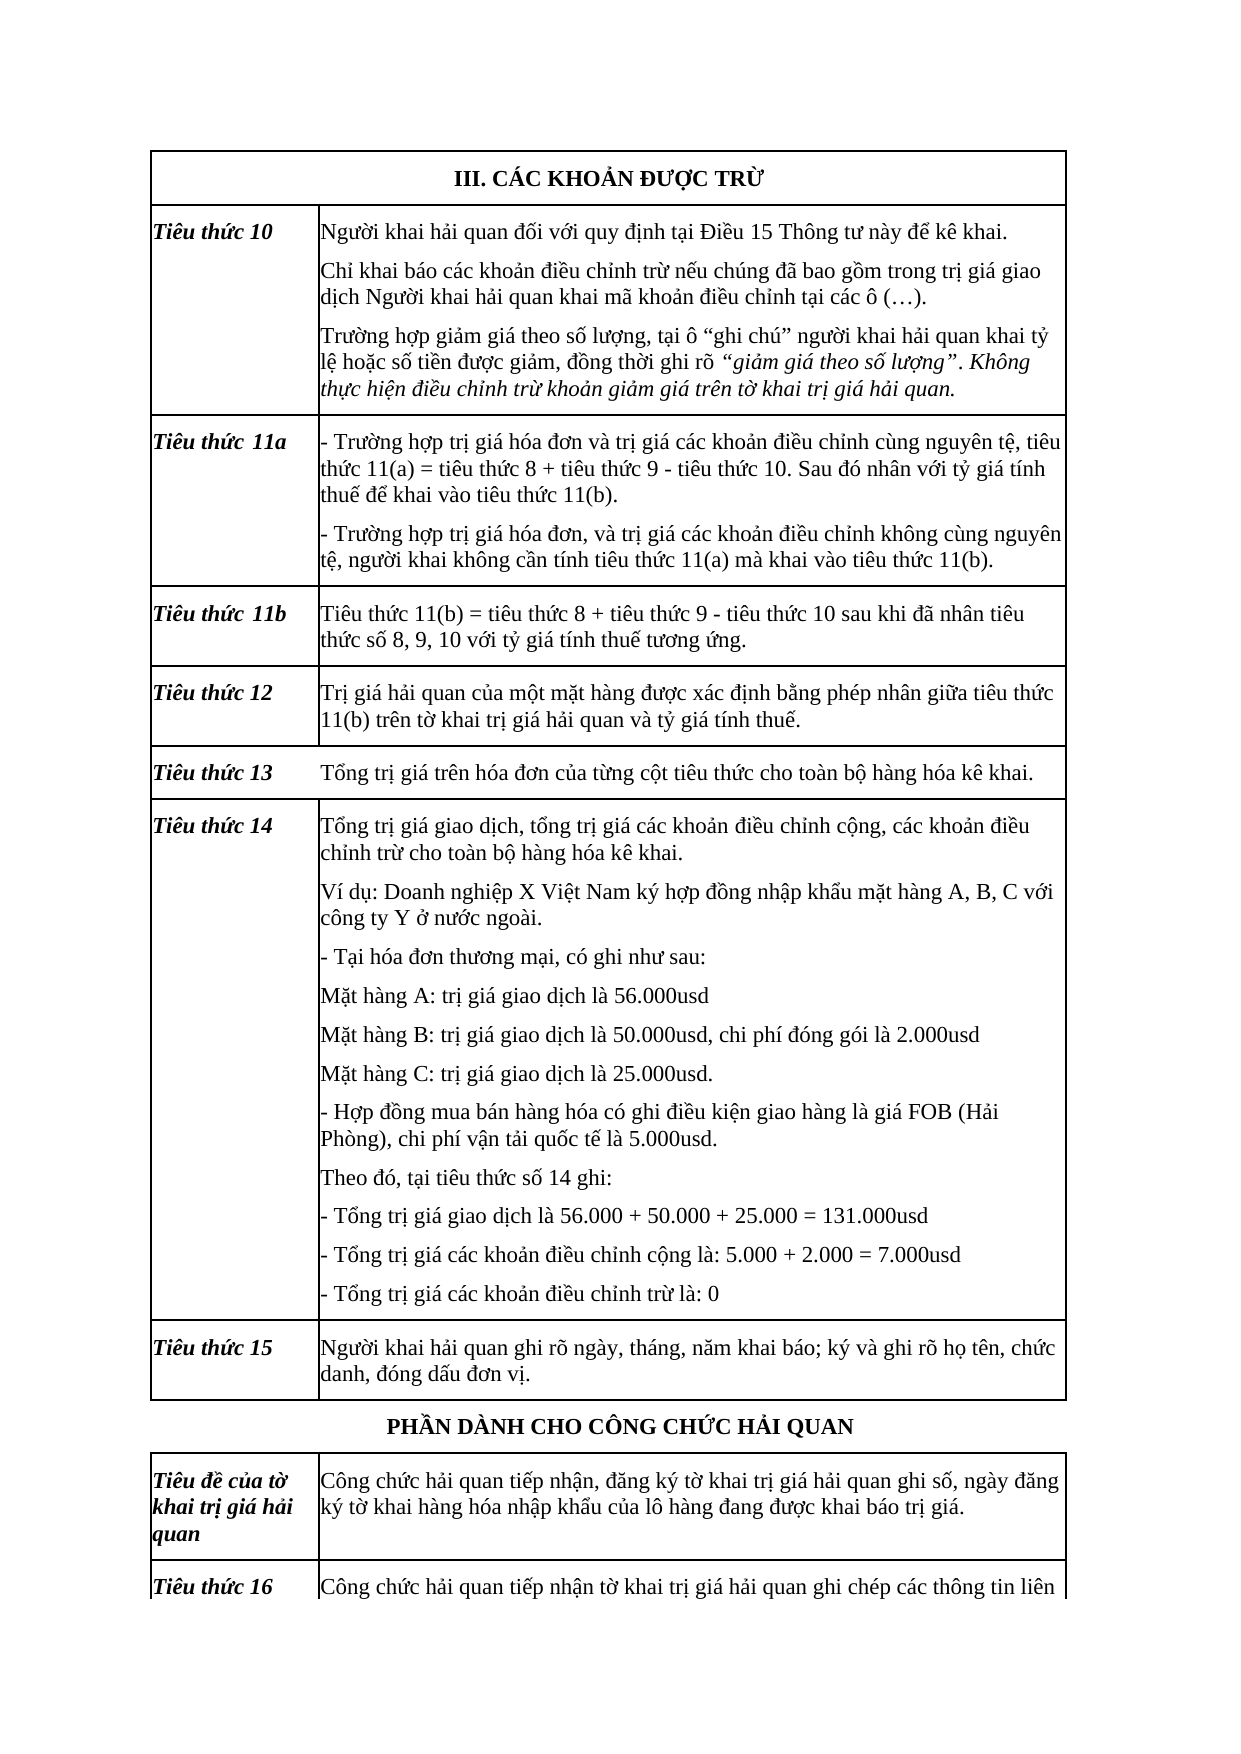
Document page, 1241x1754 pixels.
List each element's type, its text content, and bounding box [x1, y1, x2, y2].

table_cell Tiêu thức 10 [152, 206, 318, 414]
table_cell Tổng trị giá trên hóa đơn của từng cột tiêu thức cho toàn bộ hàng hóa kê khai. [319, 747, 1065, 798]
table_cell Người khai hải quan đối với quy định tại Điều 15 Thông tư này để kê khai. Chỉ khai báo các khoản điều chỉnh trừ nếu chúng đã bao gồm trong trị giá giao dịch Người khai hải quan khai mã khoản điều chỉnh tại các ô (…). Trường hợp giảm giá theo số lượng, tại ô “ghi chú” người khai hải quan khai tỷ lệ hoặc số tiền được giảm, đồng thời ghi rõ “giảm giá theo số lượng”. Không thực hiện điều chỉnh trừ khoản giảm giá trên tờ khai trị giá hải quan. [320, 206, 1065, 414]
table_cell Trị giá hải quan của một mặt hàng được xác định bằng phép nhân giữa tiêu thức 11(b) trên tờ khai trị giá hải quan và tỷ giá tính thuế. [320, 667, 1065, 744]
text PHẦN DÀNH CHO CÔNG CHỨC HẢI QUAN [150, 1413, 1090, 1440]
table_cell III. CÁC KHOẢN ĐƯỢC TRỪ [152, 152, 1065, 203]
table_cell Tổng trị giá giao dịch, tổng trị giá các khoản điều chỉnh cộng, các khoản điều chỉnh trừ cho toàn bộ hàng hóa kê khai. Ví dụ: Doanh nghiệp X Việt Nam ký hợp đồng nhập khẩu mặt hàng A, B, C với công ty Y ở nước ngoài. - Tại hóa đơn thương mại, có ghi như sau: Mặt hàng A: trị giá giao dịch là 56.000usd Mặt hàng B: trị giá giao dịch là 50.000usd, chi phí đóng gói là 2.000usd Mặt hàng C: trị giá giao dịch là 25.000usd. - Hợp đồng mua bán hàng hóa có ghi điều kiện giao hàng là giá FOB (Hải Phòng), chi phí vận tải quốc tế là 5.000usd. Theo đó, tại tiêu thức số 14 ghi: - Tổng trị giá giao dịch là 56.000 + 50.000 + 25.000 = 131.000usd - Tổng trị giá các khoản điều chỉnh cộng là: 5.000 + 2.000 = 7.000usd - Tổng trị giá các khoản điều chỉnh trừ là: 0 [320, 800, 1065, 1319]
table_cell Tiêu thức 15 [152, 1321, 318, 1399]
table_cell Tiêu thức 14 [152, 800, 318, 1319]
table_cell Tiêu thức 12 [152, 667, 318, 744]
table_cell Tiêu thức 11a [152, 416, 318, 585]
table_cell - Trường hợp trị giá hóa đơn và trị giá các khoản điều chỉnh cùng nguyên tệ, tiêu thức 11(a) = tiêu thức 8 + tiêu thức 9 - tiêu thức 10. Sau đó nhân với tỷ giá tính thuế để khai vào tiêu thức 11(b). - Trường hợp trị giá hóa đơn, và trị giá các khoản điều chỉnh không cùng nguyên tệ, người khai không cần tính tiêu thức 11(a) mà khai vào tiêu thức 11(b). [320, 416, 1065, 585]
table_cell Tiêu thức 13 [152, 747, 319, 798]
table_cell Người khai hải quan ghi rõ ngày, tháng, năm khai báo; ký và ghi rõ họ tên, chức danh, đóng dấu đơn vị. [320, 1321, 1065, 1399]
table_cell Tiêu thức 11(b) = tiêu thức 8 + tiêu thức 9 - tiêu thức 10 sau khi đã nhân tiêu thức số 8, 9, 10 với tỷ giá tính thuế tương ứng. [320, 587, 1065, 665]
table_cell Tiêu thức 16 [152, 1561, 318, 1599]
table_header Công chức hải quan tiếp nhận, đăng ký tờ khai trị giá hải quan ghi số, ngày đăng ký tờ khai hàng hóa nhập khẩu của lô hàng đang được khai báo trị giá. [320, 1454, 1065, 1558]
table_header Tiêu đề của tờ khai trị giá hải quan [152, 1454, 318, 1558]
table_cell Tiêu thức 11b [152, 587, 318, 665]
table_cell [320, 1561, 1065, 1599]
